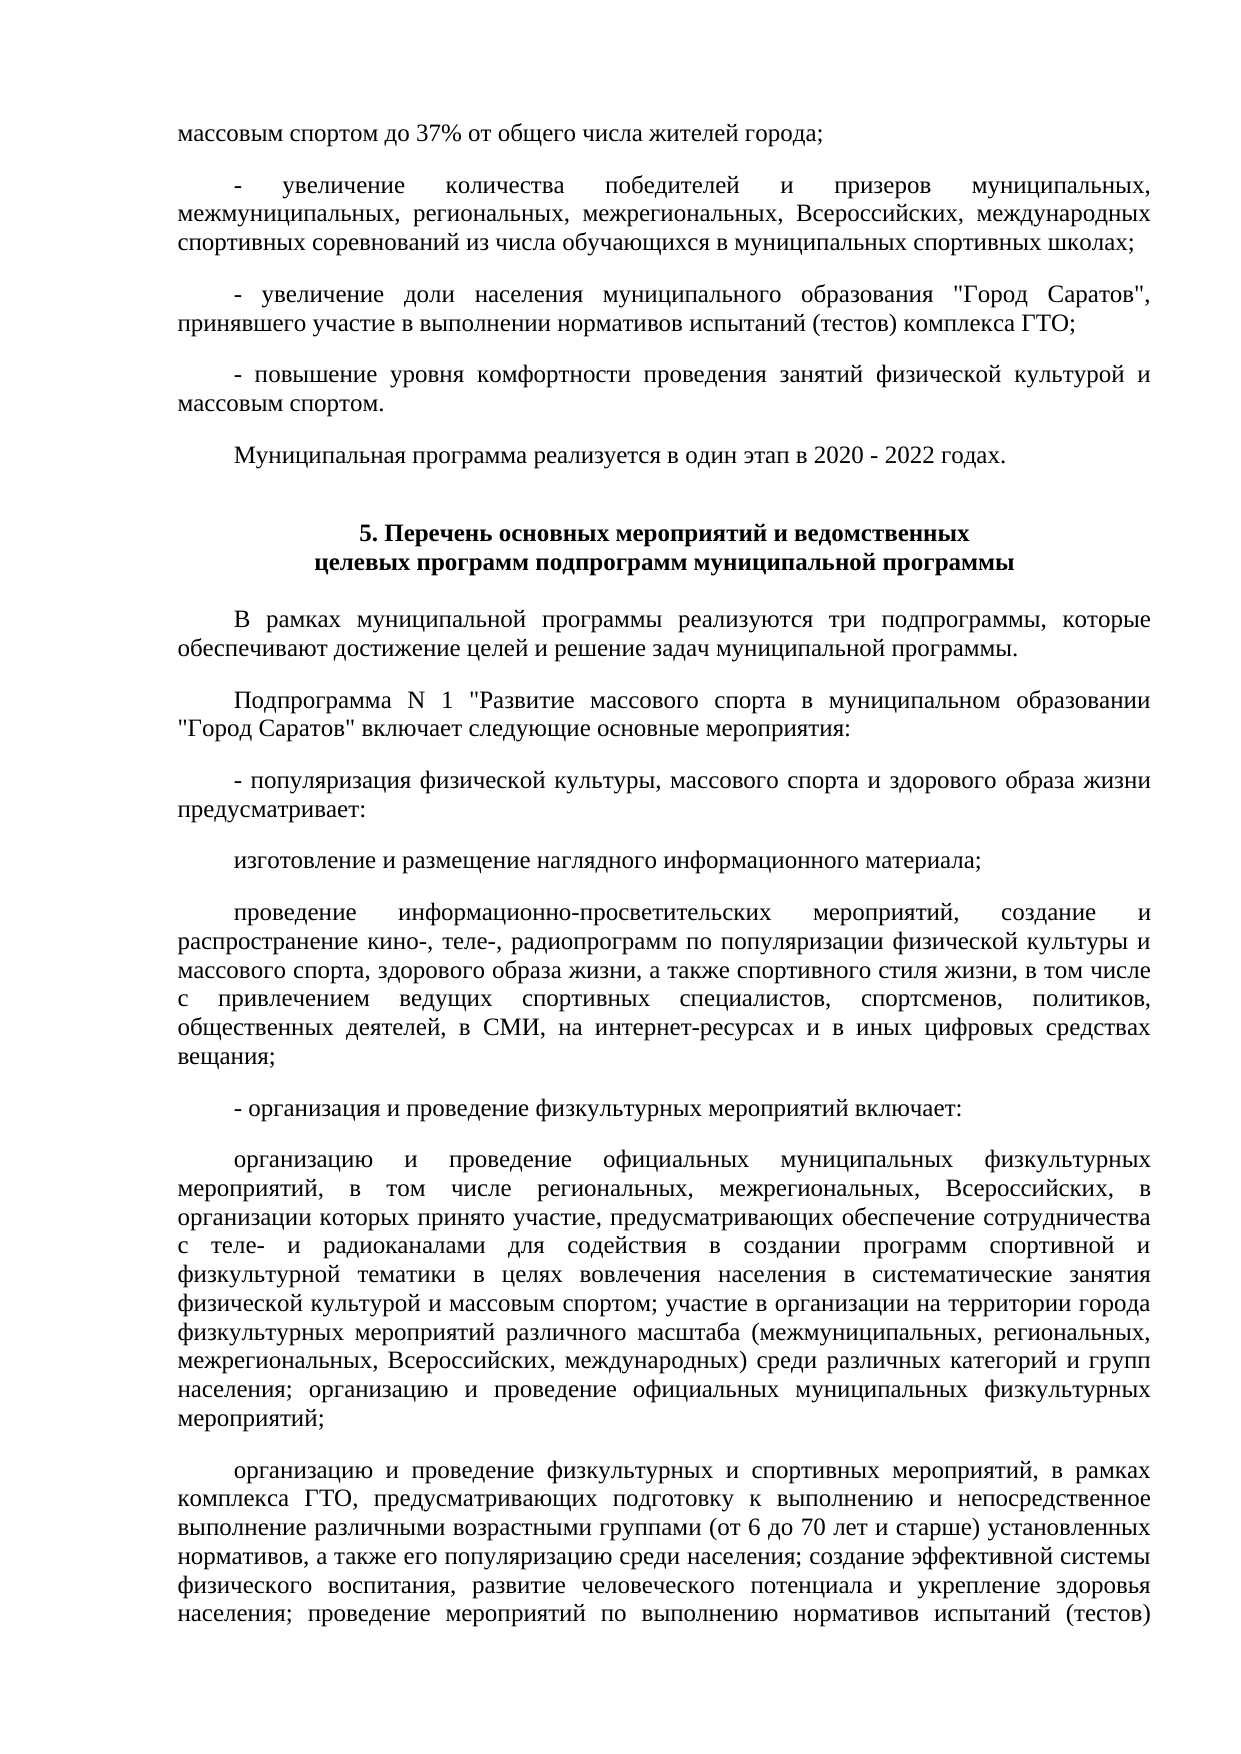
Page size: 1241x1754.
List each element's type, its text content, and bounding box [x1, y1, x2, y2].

text - организация и проведение физкультурных мероприятий включает: [177, 1093, 1152, 1121]
text - увеличение количества победителей и призеров муниципальных, межмуниципальных, региональных, межрегиональных, Всероссийских, международных спортивных соревнований из числа обучающихся в муниципальных спортивных школах; [177, 170, 1152, 256]
text - повышение уровня комфортности проведения занятий физической культурой и массовым спортом. [177, 359, 1152, 417]
text проведение информационно-просветительских мероприятий, создание и распространение кино-, теле-, радиопрограмм по популяризации физической культуры и массового спорта, здорового образа жизни, а также спортивного стиля жизни, в том числе с привлечением ведущих спортивных специалистов, спортсменов, политиков, общественных деятелей, в СМИ, на интернет-ресурсах и в иных цифровых средствах вещания; [177, 897, 1152, 1070]
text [177, 118, 1152, 147]
text - популяризация физической культуры, массового спорта и здорового образа жизни предусматривает: [177, 765, 1152, 823]
text изготовление и размещение наглядного информационного материала; [177, 846, 1152, 874]
text организацию и проведение официальных муниципальных физкультурных мероприятий, в том числе региональных, межрегиональных, Всероссийских, в организации которых принято участие, предусматривающих обеспечение сотрудничества с теле- и радиоканалами для содействия в создании программ спортивной и физкультурной тематики в целях вовлечения населения в систематические занятия физической культурой и массовым спортом; участие в организации на территории города физкультурных мероприятий различного масштаба (межмуниципальных, региональных, межрегиональных, Всероссийских, международных) среди различных категорий и групп населения; организацию и проведение официальных муниципальных физкультурных мероприятий; [177, 1144, 1152, 1432]
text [177, 1455, 1152, 1627]
text Подпрограмма N 1 "Развитие массового спорта в муниципальном образовании "Город Саратов" включает следующие основные мероприятия: [177, 685, 1152, 742]
text В рамках муниципальной программы реализуются три подпрограммы, которые обеспечивают достижение целей и решение задач муниципальной программы. [177, 604, 1152, 662]
text Муниципальная программа реализуется в один этап в 2020 - 2022 годах. [177, 440, 1152, 468]
title 5. Перечень основных мероприятий и ведомственных [177, 518, 1152, 547]
text - увеличение доли населения муниципального образования "Город Саратов", принявшего участие в выполнении нормативов испытаний (тестов) комплекса ГТО; [177, 279, 1152, 336]
title целевых программ подпрограмм муниципальной программы [177, 547, 1152, 576]
